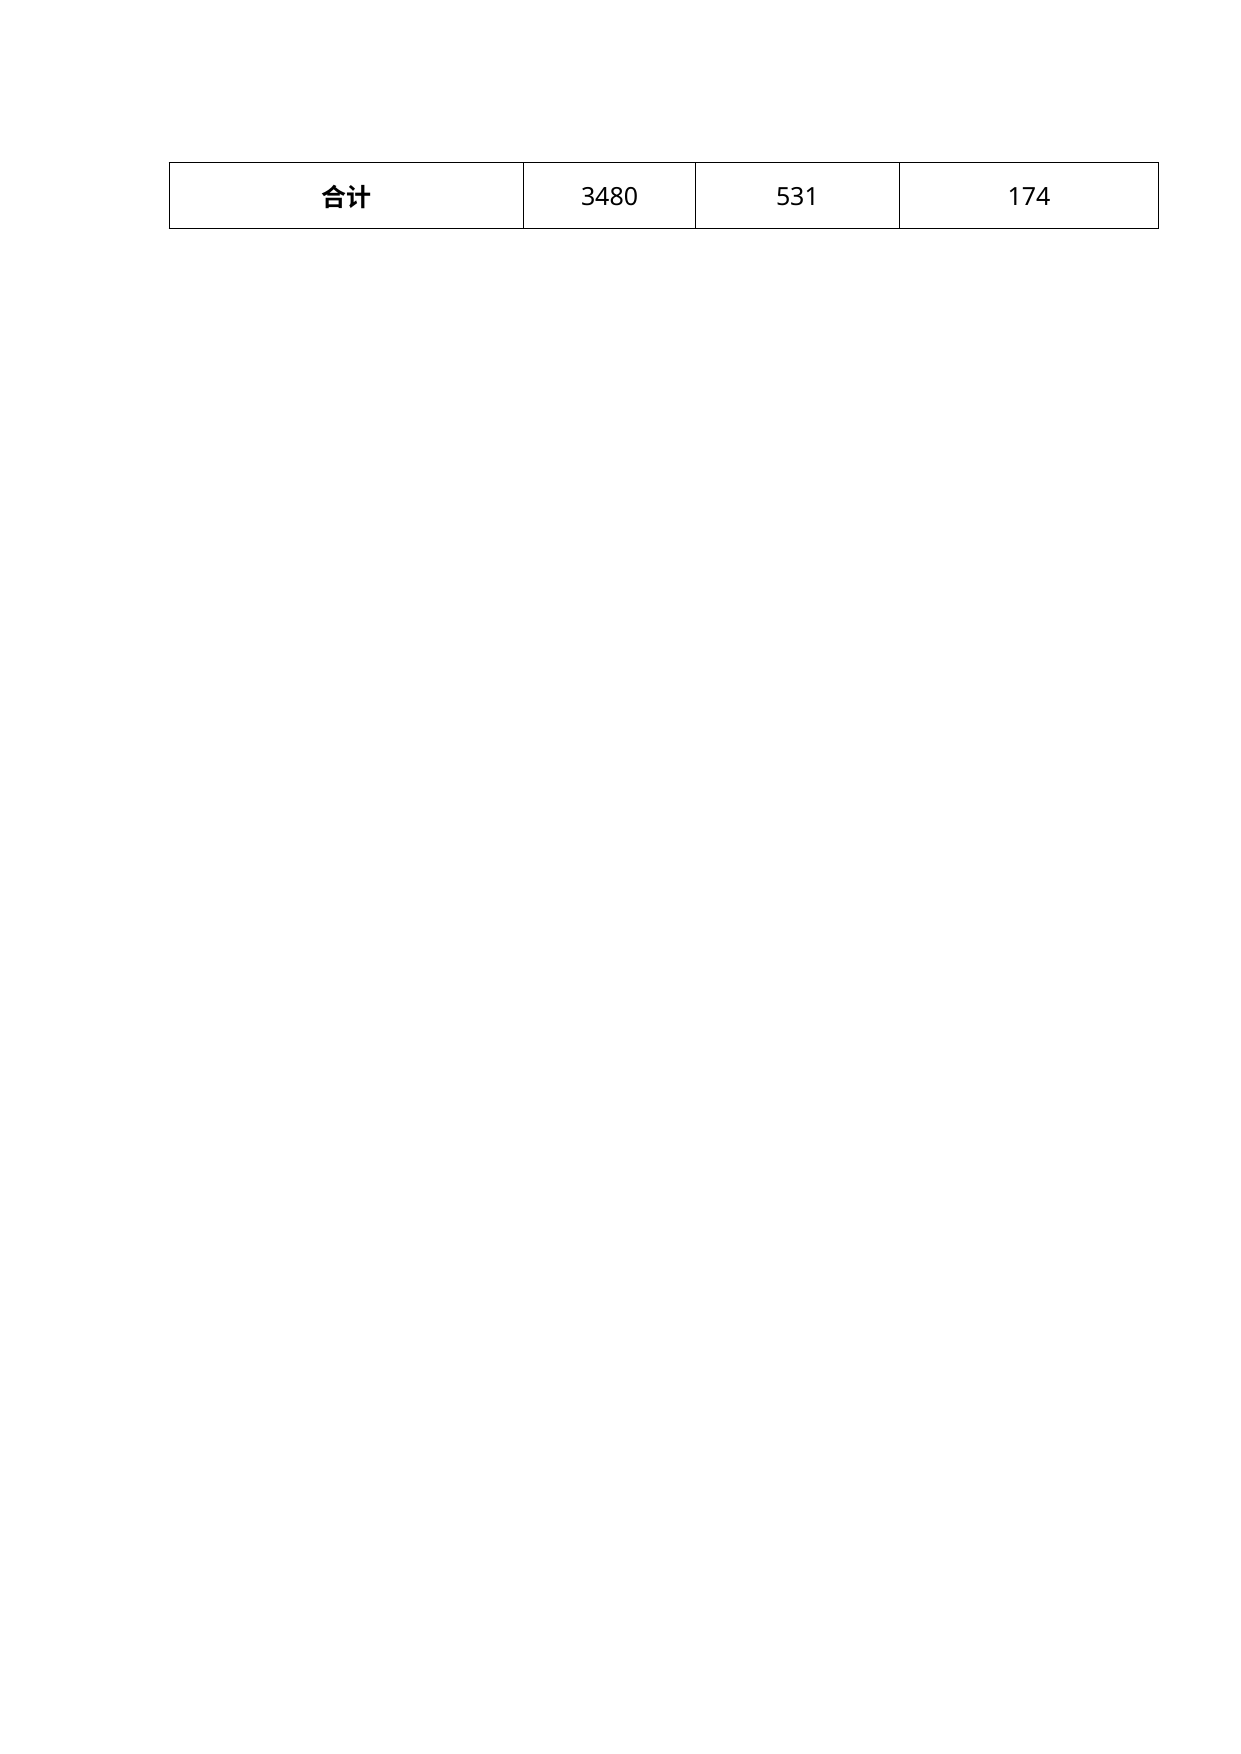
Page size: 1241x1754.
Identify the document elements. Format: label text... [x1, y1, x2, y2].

table_cell 合计 [170, 163, 523, 228]
table_cell 531 [696, 163, 899, 228]
table_cell 3480 [524, 163, 695, 228]
table_cell 174 [900, 163, 1158, 228]
